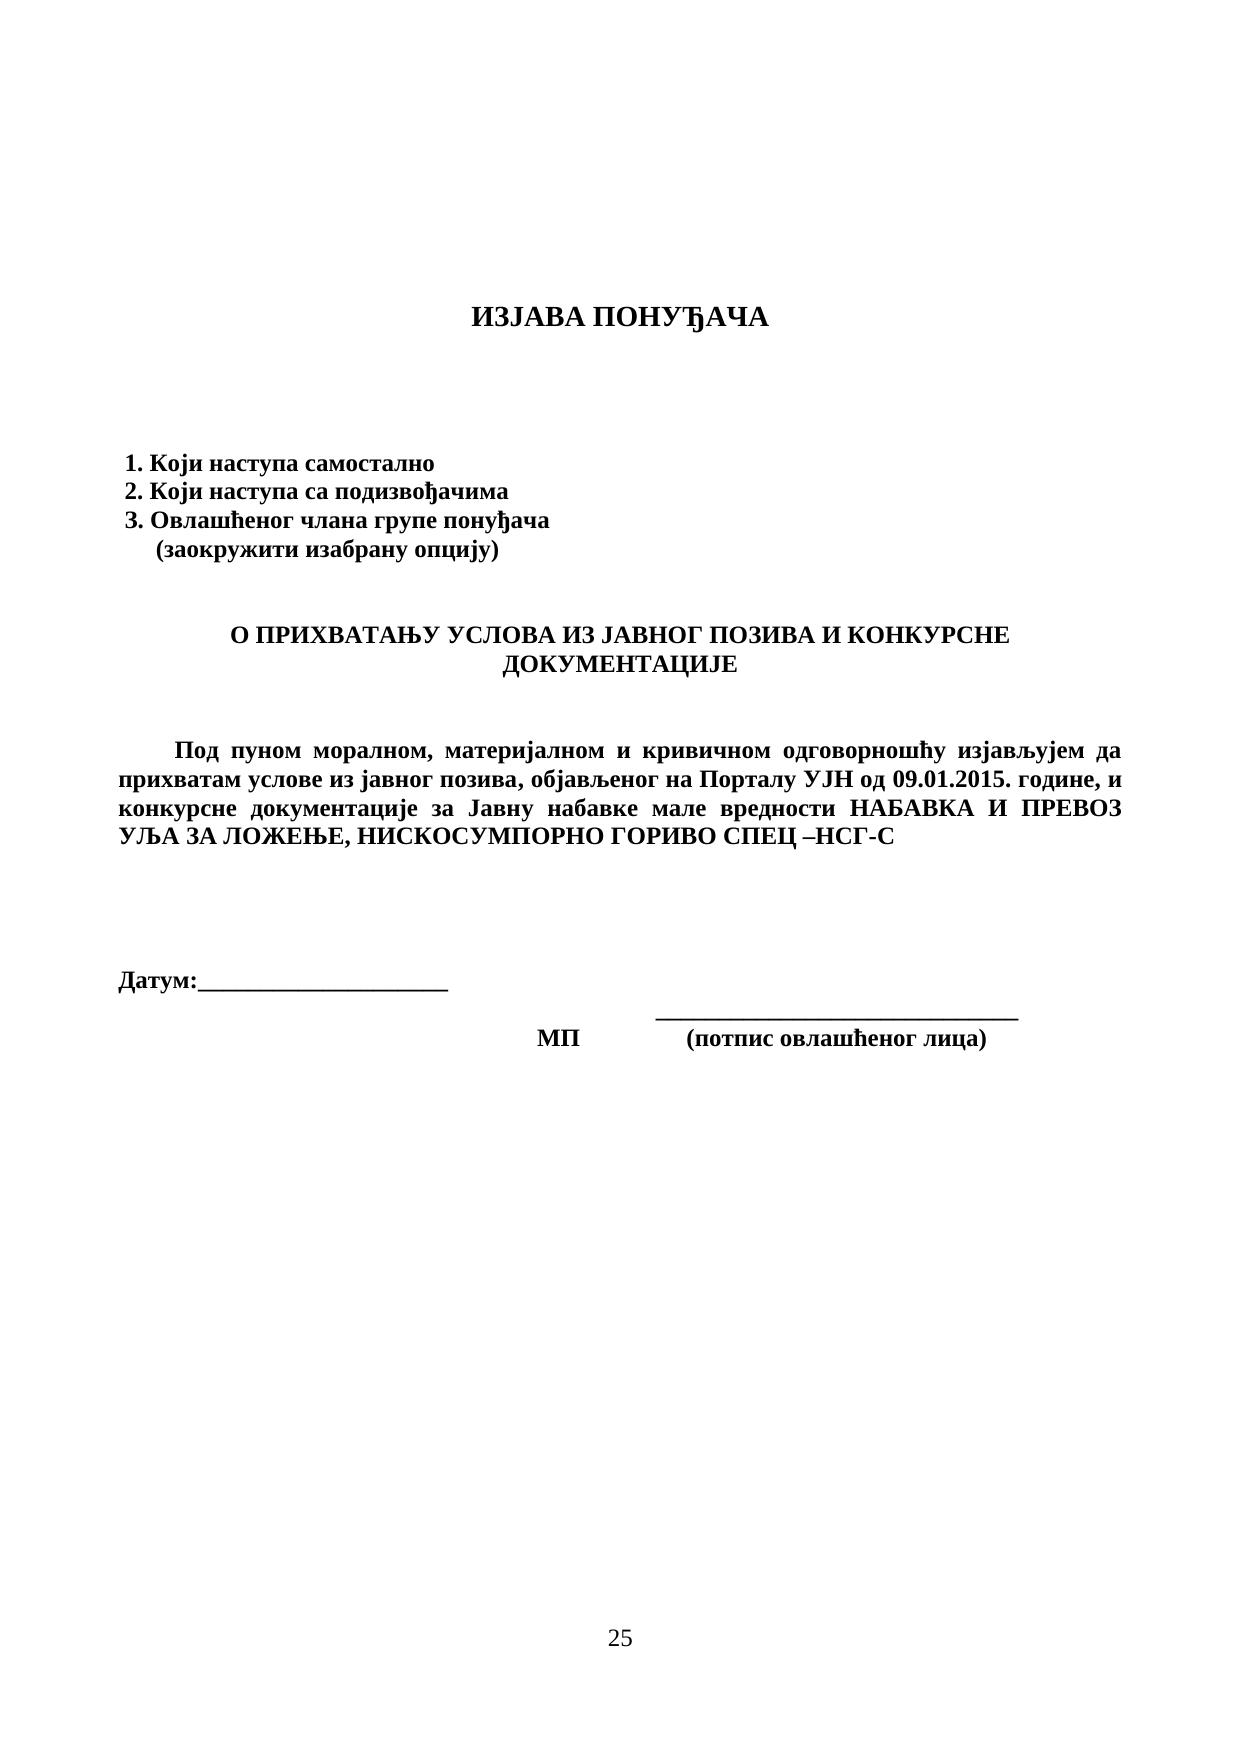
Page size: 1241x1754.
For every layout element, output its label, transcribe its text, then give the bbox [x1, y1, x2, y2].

text О ПРИХВАТАЊУ УСЛОВА ИЗ ЈАВНОГ ПОЗИВА И КОНКУРСНЕ ДОКУМЕНТАЦИЈЕ [118, 620, 1122, 678]
text Датум:____________________ [118, 965, 1122, 994]
text Под пуном моралном, материјалном и кривичном одговорношћу изјављујем да прихватам услове из јавног позива, објављеног на Порталу УЈН од 09.01.2015. године, и конкурсне документације за Јавну набавке мале вредности НАБАВКА И ПРЕВОЗ УЉА ЗА ЛОЖЕЊЕ, НИСКОСУМПОРНО ГОРИВО СПЕЦ –НСГ-С [118, 735, 1122, 850]
text _____________________________ [118, 994, 1122, 1023]
text 2. Који наступа са подизвођачима [118, 476, 1122, 505]
text (заокружити изабрану опцију) [118, 534, 1122, 563]
text ИЗЈАВА ПОНУЂАЧА [118, 299, 1122, 333]
text МП (потпис овлашћеног лица) [118, 1023, 1122, 1051]
text 1. Који наступа самостално [118, 448, 1122, 476]
text З. Овлашћеног члана групе понуђача [118, 505, 1122, 534]
